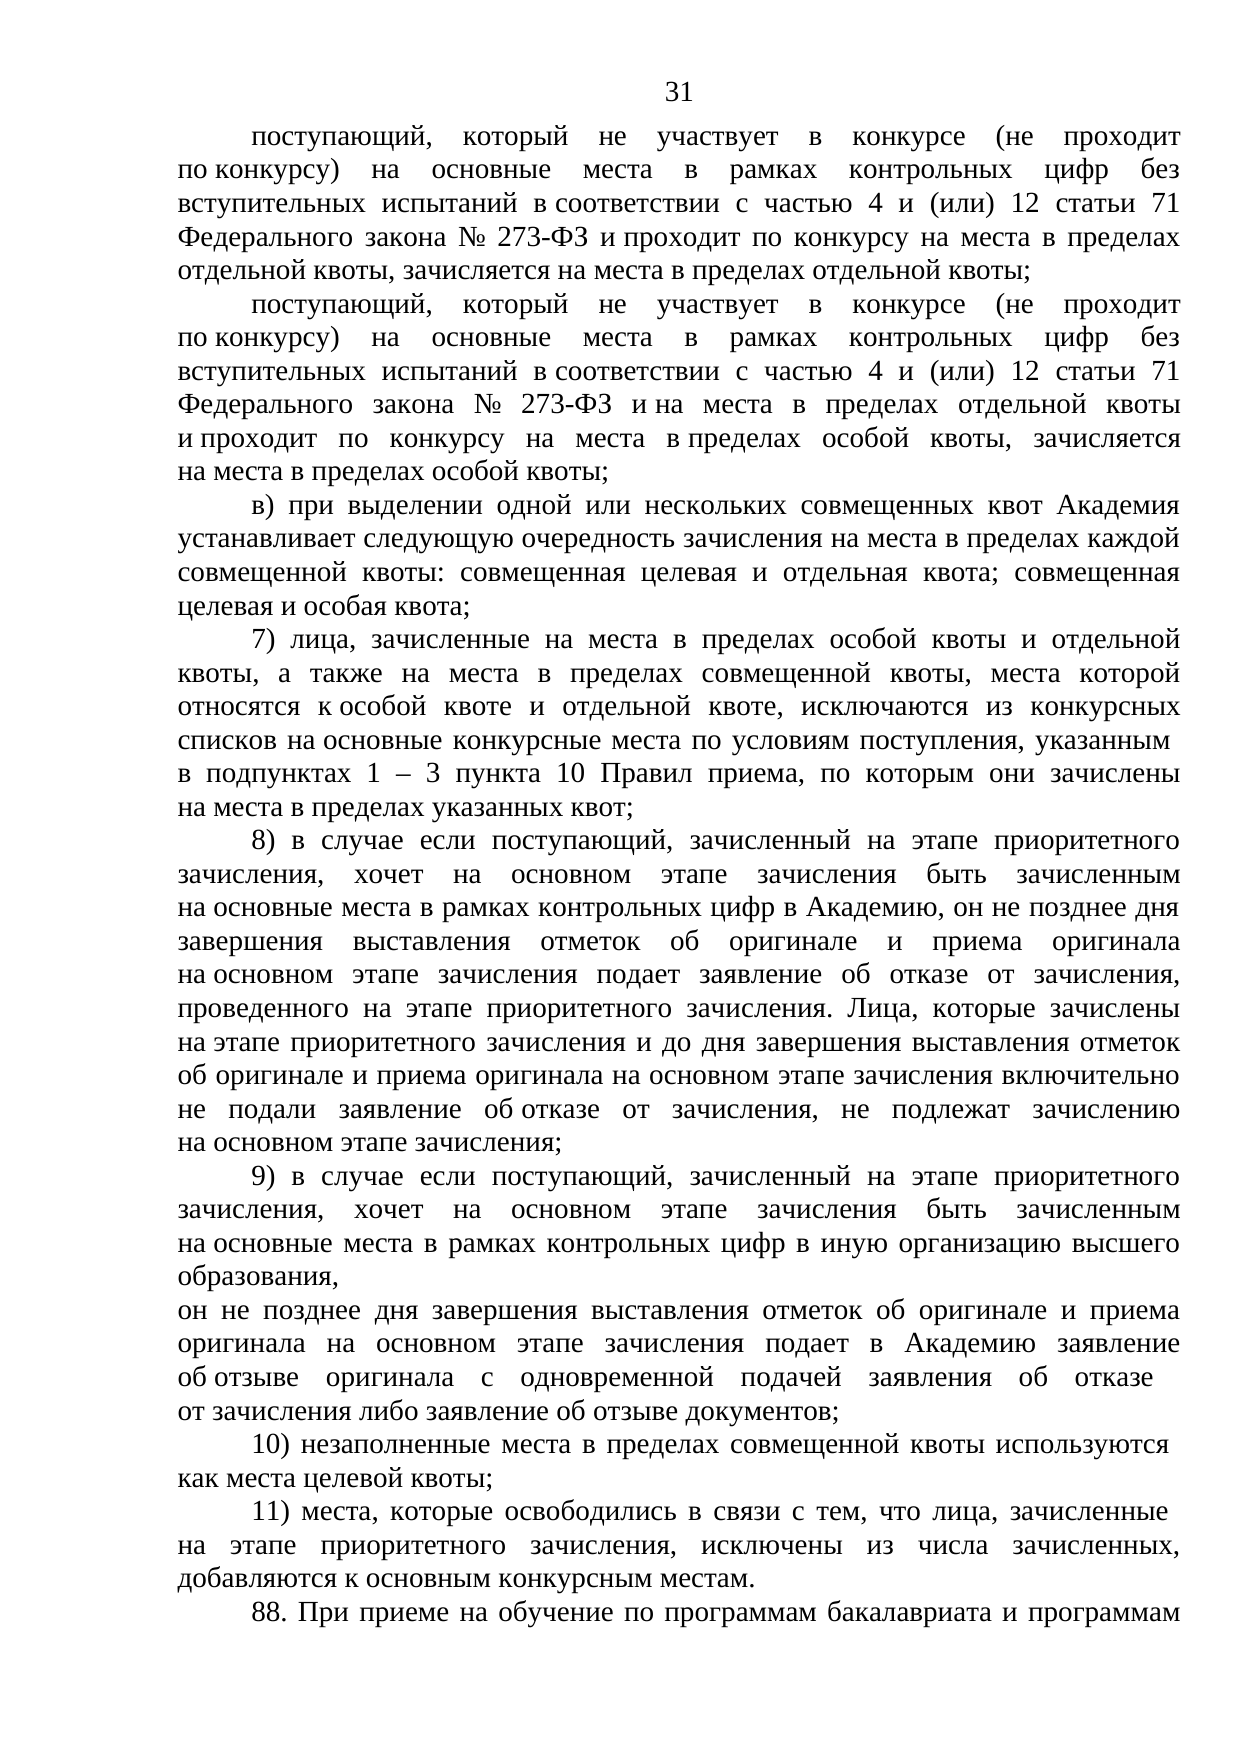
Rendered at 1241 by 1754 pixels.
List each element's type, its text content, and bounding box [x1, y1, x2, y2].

text поступающий, который не участвует в конкурсе (не проходит по конкурсу) на основные места в рамках контрольных цифр без вступительных испытаний в соответствии с частью 4 и (или) 12 статьи 71 Федерального закона № 273-ФЗ и проходит по конкурсу на места в пределах отдельной квоты, зачисляется на места в пределах отдельной квоты; [177, 118, 1181, 286]
text 9) в случае если поступающий, зачисленный на этапе приоритетного зачисления, хочет на основном этапе зачисления быть зачисленным на основные места в рамках контрольных цифр в иную организацию высшего образования, он не позднее дня завершения выставления отметок об оригинале и приема оригинала на основном этапе зачисления подает в Академию заявление об отзыве оригинала с одновременной подачей заявления об отказе от зачисления либо заявление об отзыве документов; [177, 1158, 1181, 1426]
text 10) незаполненные места в пределах совмещенной квоты используются как места целевой квоты; [177, 1426, 1181, 1493]
text 11) места, которые освободились в связи с тем, что лица, зачисленные на этапе приоритетного зачисления, исключены из числа зачисленных, добавляются к основным конкурсным местам. [177, 1493, 1181, 1594]
text 7) лица, зачисленные на места в пределах особой квоты и отдельной квоты, а также на места в пределах совмещенной квоты, места которой относятся к особой квоте и отдельной квоте, исключаются из конкурсных списков на основные конкурсные места по условиям поступления, указанным в подпунктах 1 – 3 пункта 10 Правил приема, по которым они зачислены на места в пределах указанных квот; [177, 621, 1181, 822]
text 8) в случае если поступающий, зачисленный на этапе приоритетного зачисления, хочет на основном этапе зачисления быть зачисленным на основные места в рамках контрольных цифр в Академию, он не позднее дня завершения выставления отметок об оригинале и приема оригинала на основном этапе зачисления подает заявление об отказе от зачисления, проведенного на этапе приоритетного зачисления. Лица, которые зачислены на этапе приоритетного зачисления и до дня завершения выставления отметок об оригинале и приема оригинала на основном этапе зачисления включительно не подали заявление об отказе от зачисления, не подлежат зачислению на основном этапе зачисления; [177, 822, 1181, 1158]
text в) при выделении одной или нескольких совмещенных квот Академия устанавливает следующую очередность зачисления на места в пределах каждой совмещенной квоты: совмещенная целевая и отдельная квота; совмещенная целевая и особая квота; [177, 487, 1181, 621]
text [177, 1594, 1181, 1627]
text поступающий, который не участвует в конкурсе (не проходит по конкурсу) на основные места в рамках контрольных цифр без вступительных испытаний в соответствии с частью 4 и (или) 12 статьи 71 Федерального закона № 273-ФЗ и на места в пределах отдельной квоты и проходит по конкурсу на места в пределах особой квоты, зачисляется на места в пределах особой квоты; [177, 286, 1181, 487]
